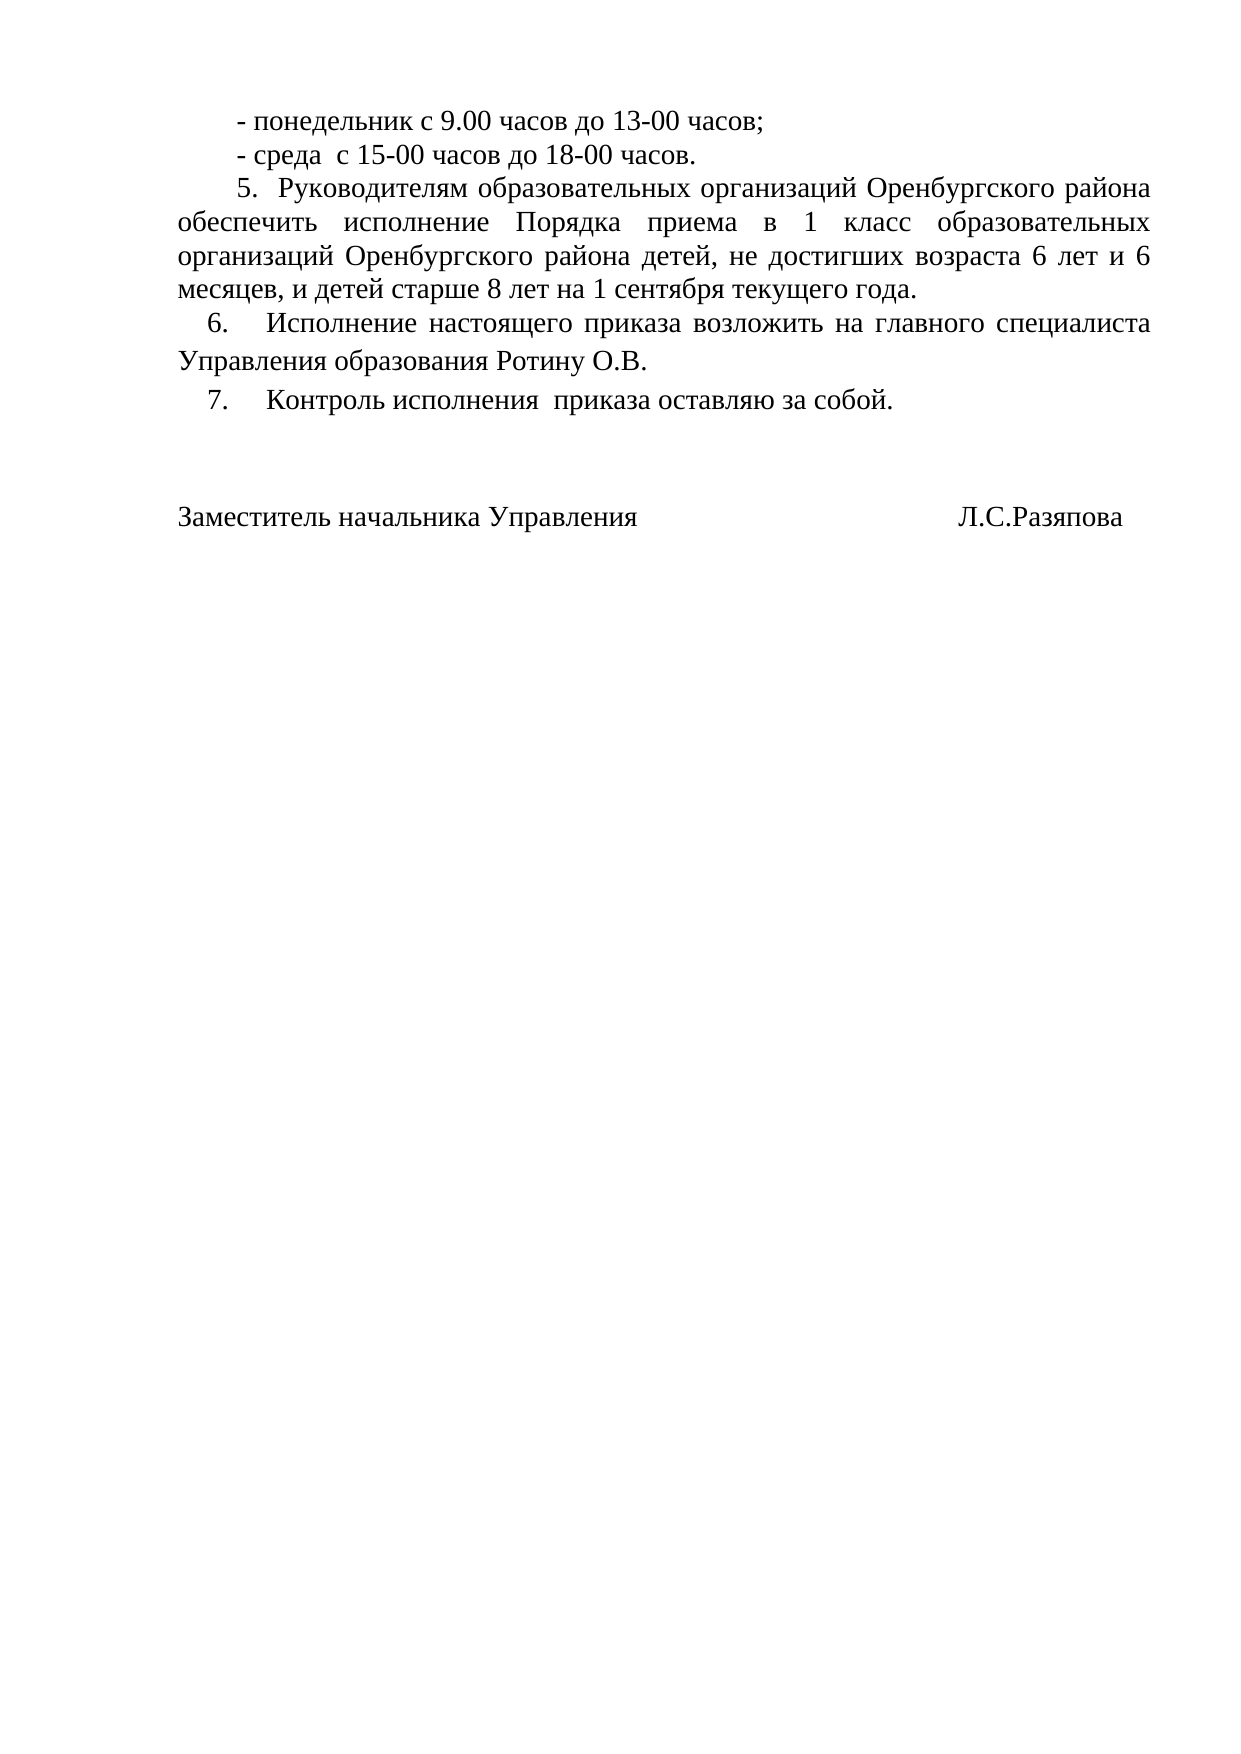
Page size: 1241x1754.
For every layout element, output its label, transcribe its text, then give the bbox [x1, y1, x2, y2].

text - понедельник с 9.00 часов до 13-00 часов; [236, 103, 1152, 137]
text - среда с 15-00 часов до 18-00 часов. [236, 137, 1152, 171]
text 5. Руководителям образовательных организаций Оренбургского района обеспечить исполнение Порядка приема в 1 класс образовательных организаций Оренбургского района детей, не достигших возраста 6 лет и 6 месяцев, и детей старше 8 лет на 1 сентября текущего года. [177, 171, 1152, 305]
list Исполнение настоящего приказа возложить на главного специалиста Управления образования Ротину О.В. [177, 305, 1152, 377]
text Заместитель начальника Управления Л.С.Разяпова [177, 499, 1152, 532]
list Контроль исполнения приказа оставляю за собой. [177, 382, 1152, 415]
